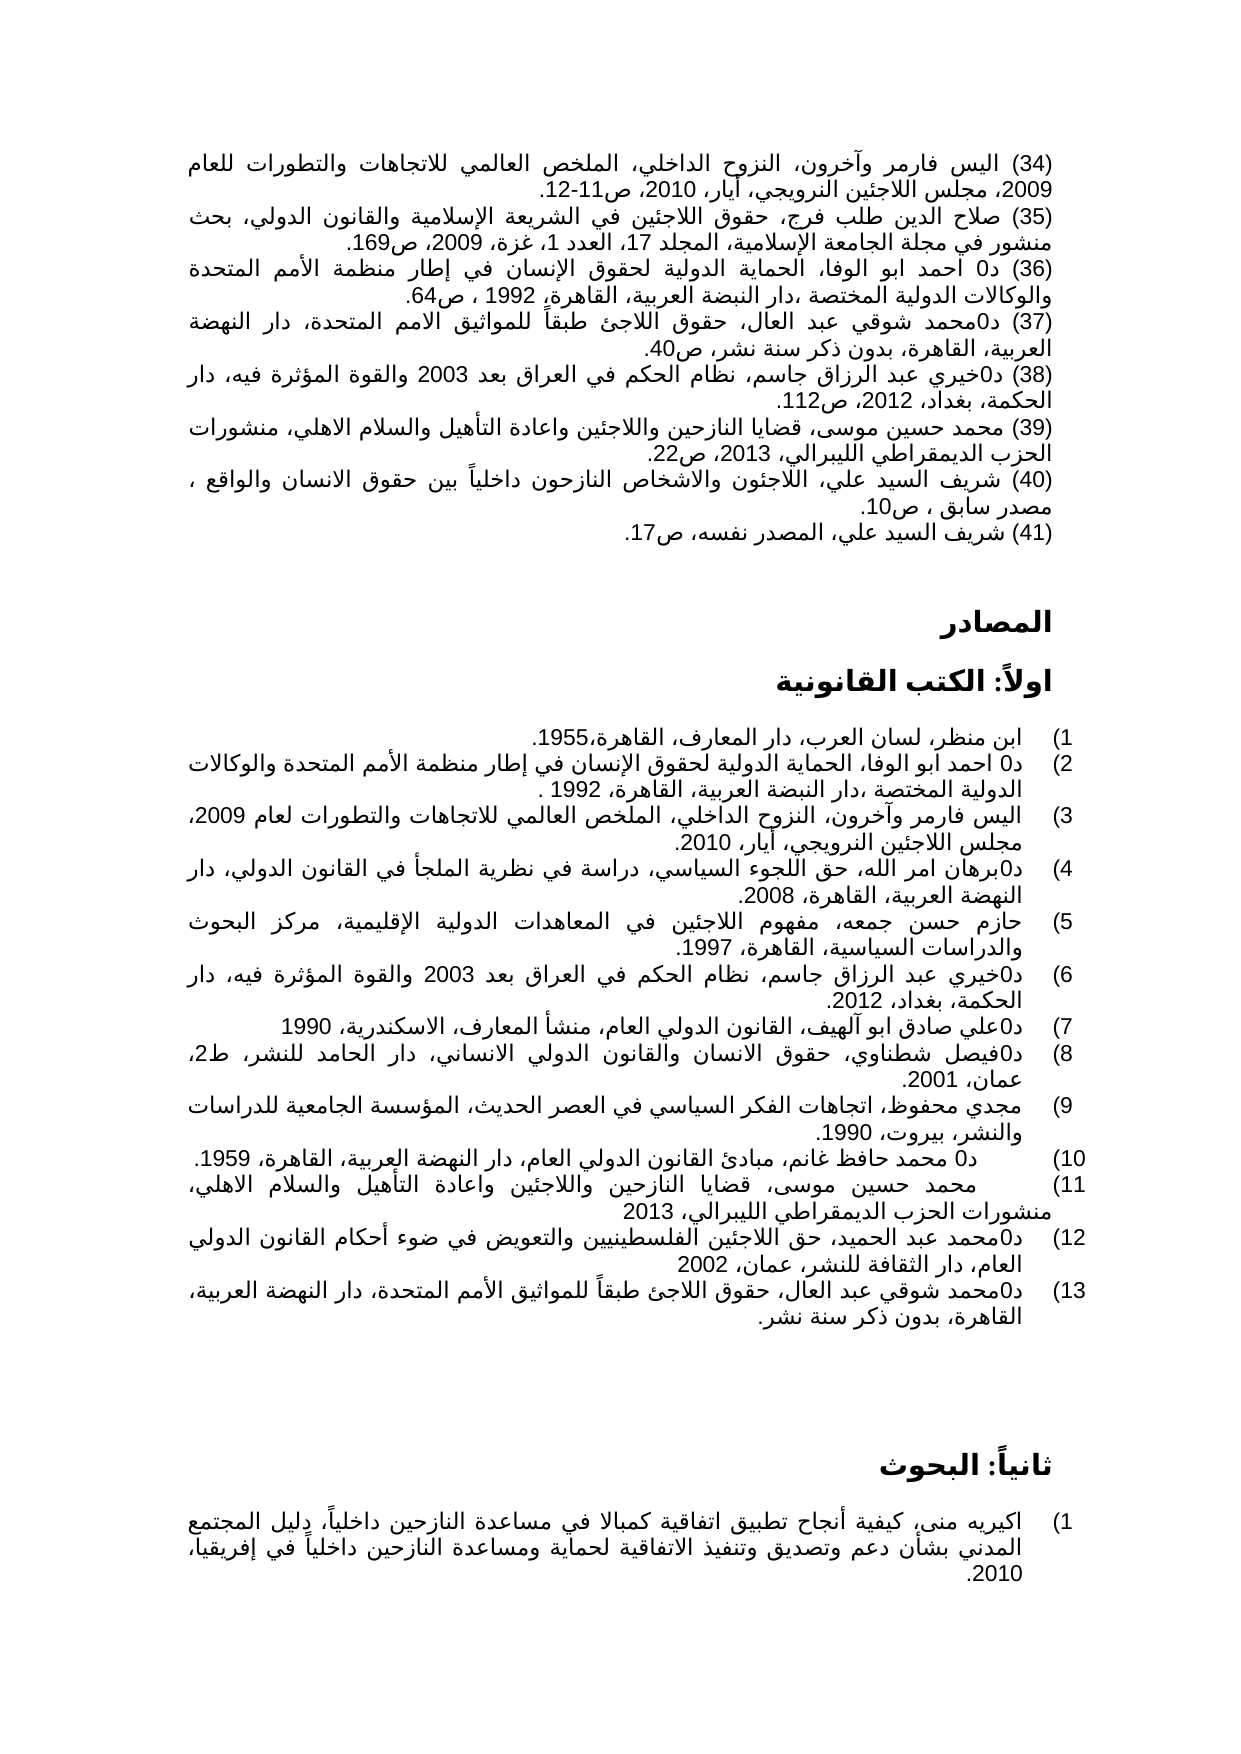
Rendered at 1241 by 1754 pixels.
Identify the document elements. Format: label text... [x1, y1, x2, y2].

list د0 محمد حافظ غانم، مبادئ القانون الدولي العام، دار النهضة العربية، القاهرة، 1959. [187, 1145, 1052, 1171]
list اكيريه منى، كيفية أنجاح تطبيق اتفاقية كمبالا في مساعدة النازحين داخلياً، دليل المجتمع المدني بشأن دعم وتصديق وتنفيذ الاتفاقية لحماية ومساعدة النازحين داخلياً في إفريقيا، 2010. [187, 1508, 1052, 1587]
list د0خيري عبد الرزاق جاسم، نظام الحكم في العراق بعد 2003 والقوة المؤثرة فيه، دار الحكمة، بغداد، 2012. [187, 961, 1052, 1013]
text اولاً: الكتب القانونية [187, 664, 1053, 698]
text (36) د0 احمد ابو الوفا، الحماية الدولية لحقوق الإنسان في إطار منظمة الأمم المتحدة والوكالات الدولية المختصة ،دار النبضة العربية، القاهرة، 1992 ، ص64. [187, 255, 1053, 308]
text (40) شريف السيد علي، اللاجئون والاشخاص النازحون داخلياً بين حقوق الانسان والواقع ، مصدر سابق ، ص10. [187, 466, 1053, 519]
list د0محمد عبد الحميد، حق اللاجئين الفلسطينيين والتعويض في ضوء أحكام القانون الدولي العام، دار الثقافة للنشر، عمان، 2002 [187, 1224, 1052, 1277]
text (38) د0خيري عبد الرزاق جاسم، نظام الحكم في العراق بعد 2003 والقوة المؤثرة فيه، دار الحكمة، بغداد، 2012، ص112. [187, 361, 1053, 413]
list د0برهان امر الله، حق اللجوء السياسي، دراسة في نظرية الملجأ في القانون الدولي، دار النهضة العربية، القاهرة، 2008. [187, 855, 1052, 908]
list د0فيصل شطناوي، حقوق الانسان والقانون الدولي الانساني، دار الحامد للنشر، ط2، عمان، 2001. [187, 1040, 1052, 1092]
list د0علي صادق ابو آلهيف، القانون الدولي العام، منشأ المعارف، الاسكندرية، 1990 [187, 1013, 1052, 1040]
text ثانياً: البحوث [187, 1448, 1053, 1482]
text (39) محمد حسين موسى، قضايا النازحين واللاجئين واعادة التأهيل والسلام الاهلي، منشورات الحزب الديمقراطي الليبرالي، 2013، ص22. [187, 413, 1053, 466]
list د0محمد شوقي عبد العال، حقوق اللاجئ طبقاً للمواثيق الأمم المتحدة، دار النهضة العربية، القاهرة، بدون ذكر سنة نشر. [187, 1277, 1052, 1329]
list حازم حسن جمعه، مفهوم اللاجئين في المعاهدات الدولية الإقليمية، مركز البحوث والدراسات السياسية، القاهرة، 1997. [187, 908, 1052, 961]
list محمد حسين موسى، قضايا النازحين واللاجئين واعادة التأهيل والسلام الاهلي، منشورات الحزب الديمقراطي الليبرالي، 2013 [187, 1171, 1052, 1224]
list د0 احمد ابو الوفا، الحماية الدولية لحقوق الإنسان في إطار منظمة الأمم المتحدة والوكالات الدولية المختصة ،دار النبضة العربية، القاهرة، 1992 . [187, 750, 1052, 802]
list اليس فارمر وآخرون، النزوح الداخلي، الملخص العالمي للاتجاهات والتطورات لعام 2009، مجلس اللاجئين النرويجي، أيار، 2010. [187, 802, 1052, 855]
text (37) د0محمد شوقي عبد العال، حقوق اللاجئ طبقاً للمواثيق الامم المتحدة، دار النهضة العربية، القاهرة، بدون ذكر سنة نشر، ص40. [187, 308, 1053, 361]
list ابن منظر، لسان العرب، دار المعارف، القاهرة،1955. [187, 723, 1052, 750]
text (41) شريف السيد علي، المصدر نفسه، ص17. [187, 519, 1053, 545]
text (34) اليس فارمر وآخرون، النزوح الداخلي، الملخص العالمي للاتجاهات والتطورات للعام 2009، مجلس اللاجئين النرويجي، أيار، 2010، ص11-12. [187, 150, 1053, 203]
list مجدي محفوظ، اتجاهات الفكر السياسي في العصر الحديث، المؤسسة الجامعية للدراسات والنشر، بيروت، 1990. [187, 1092, 1052, 1145]
text المصادر [187, 605, 1053, 638]
text (35) صلاح الدين طلب فرج، حقوق اللاجئين في الشريعة الإسلامية والقانون الدولي، بحث منشور في مجلة الجامعة الإسلامية، المجلد 17، العدد 1، غزة، 2009، ص169. [187, 203, 1053, 255]
